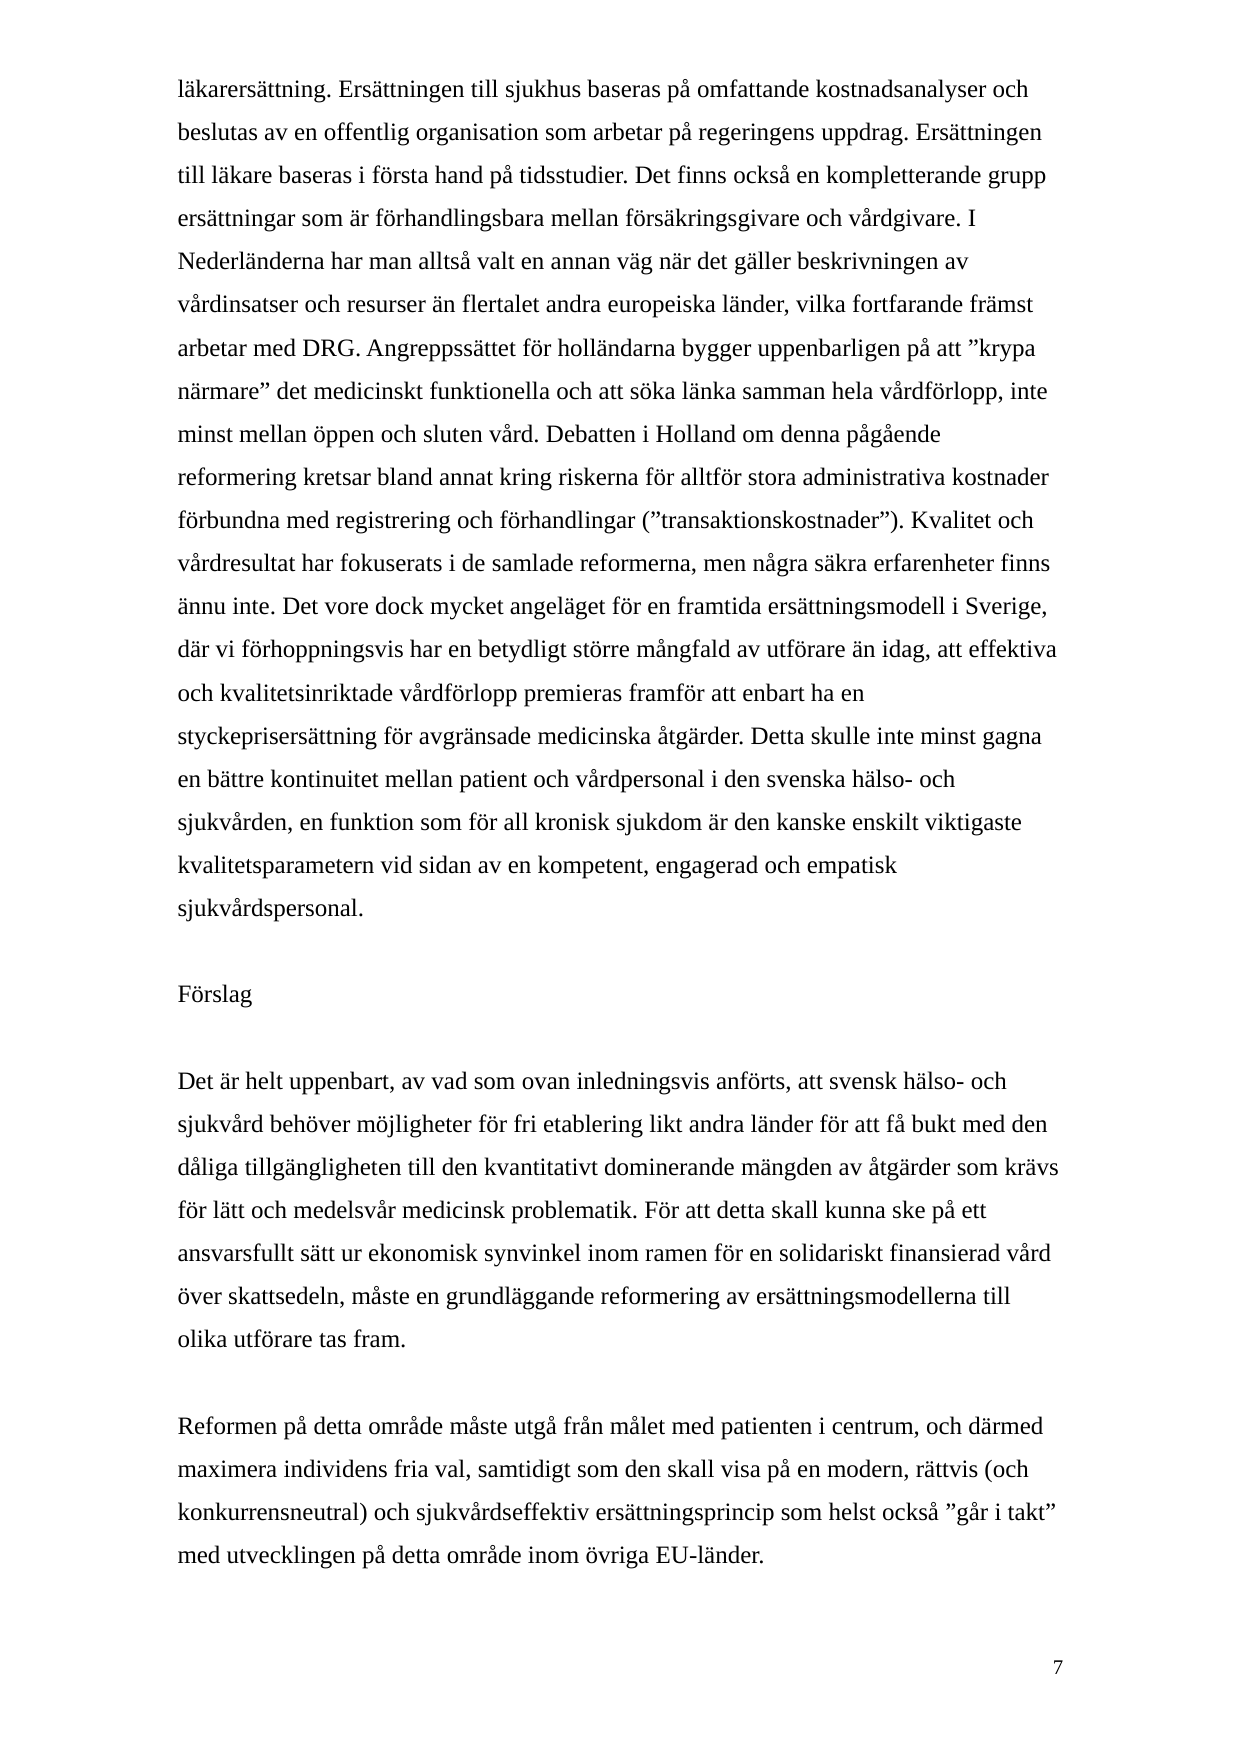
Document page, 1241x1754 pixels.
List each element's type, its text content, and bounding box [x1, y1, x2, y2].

text Det är helt uppenbart, av vad som ovan inledningsvis anförts, att svensk hälso- och sjukvård behöver möjligheter för fri etablering likt andra länder för att få bukt med den dåliga tillgängligheten till den kvantitativt dominerande mängden av åtgärder som krävs för lätt och medelsvår medicinsk problematik. För att detta skall kunna ske på ett ansvarsfullt sätt ur ekonomisk synvinkel inom ramen för en solidariskt finansierad vård över skattsedeln, måste en grundläggande reformering av ersättningsmodellerna till olika utförare tas fram. [177, 1066, 1063, 1353]
text Reformen på detta område måste utgå från målet med patienten i centrum, och därmed maximera individens fria val, samtidigt som den skall visa på en modern, rättvis (och konkurrensneutral) och sjukvårdseffektiv ersättningsprincip som helst också ”går i takt” med utvecklingen på detta område inom övriga EU-länder. [177, 1411, 1063, 1569]
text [177, 74, 1063, 922]
text Förslag [177, 979, 1063, 1008]
